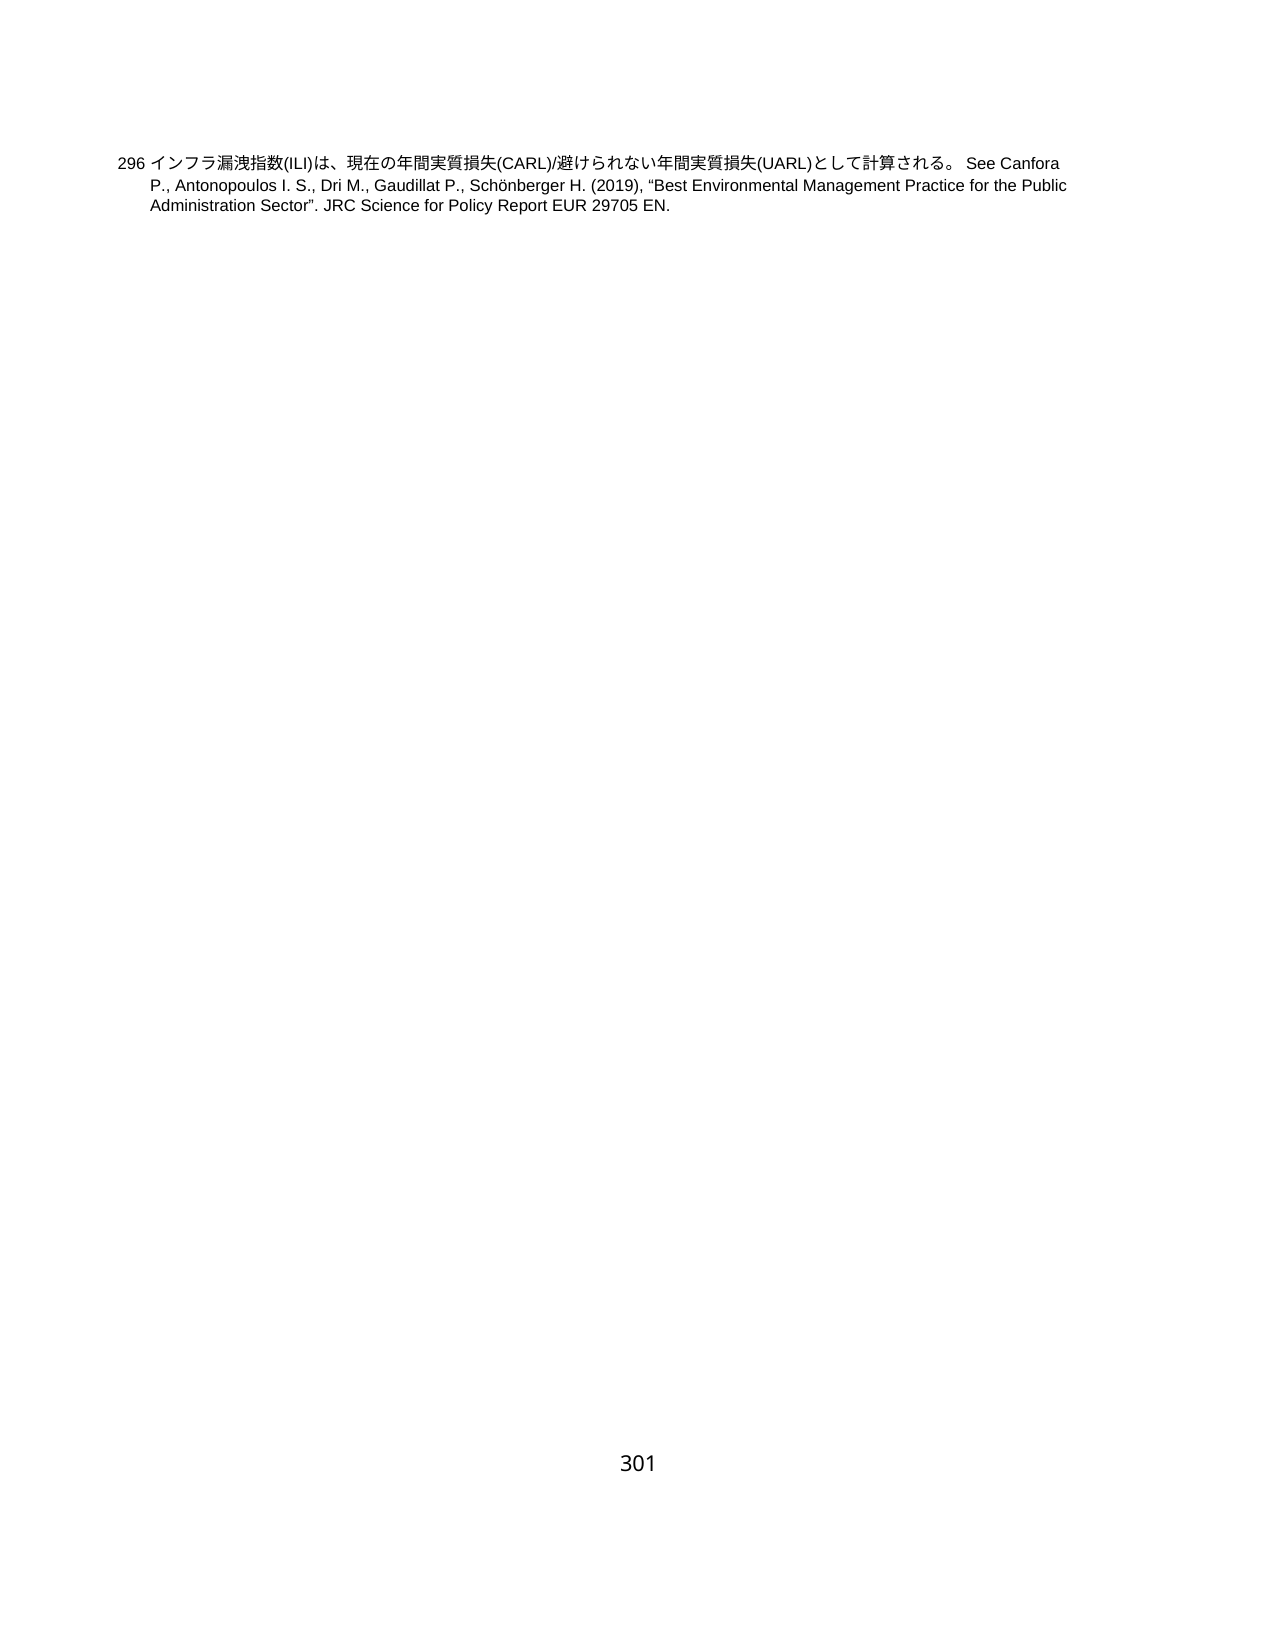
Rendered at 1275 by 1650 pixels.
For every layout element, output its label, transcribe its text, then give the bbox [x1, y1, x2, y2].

list インフラ漏洩指数(ILI)は、現在の年間実質損失(CARL)/避けられない年間実質損失(UARL)として計算される。 See Canfora P., Antonopoulos I. S., Dri M., Gaudillat P., Schönberger H. (2019), “Best Environmental Management Practice for the Public Administration Sector”. JRC Science for Policy Report EUR 29705 EN. [117, 150, 1079, 215]
